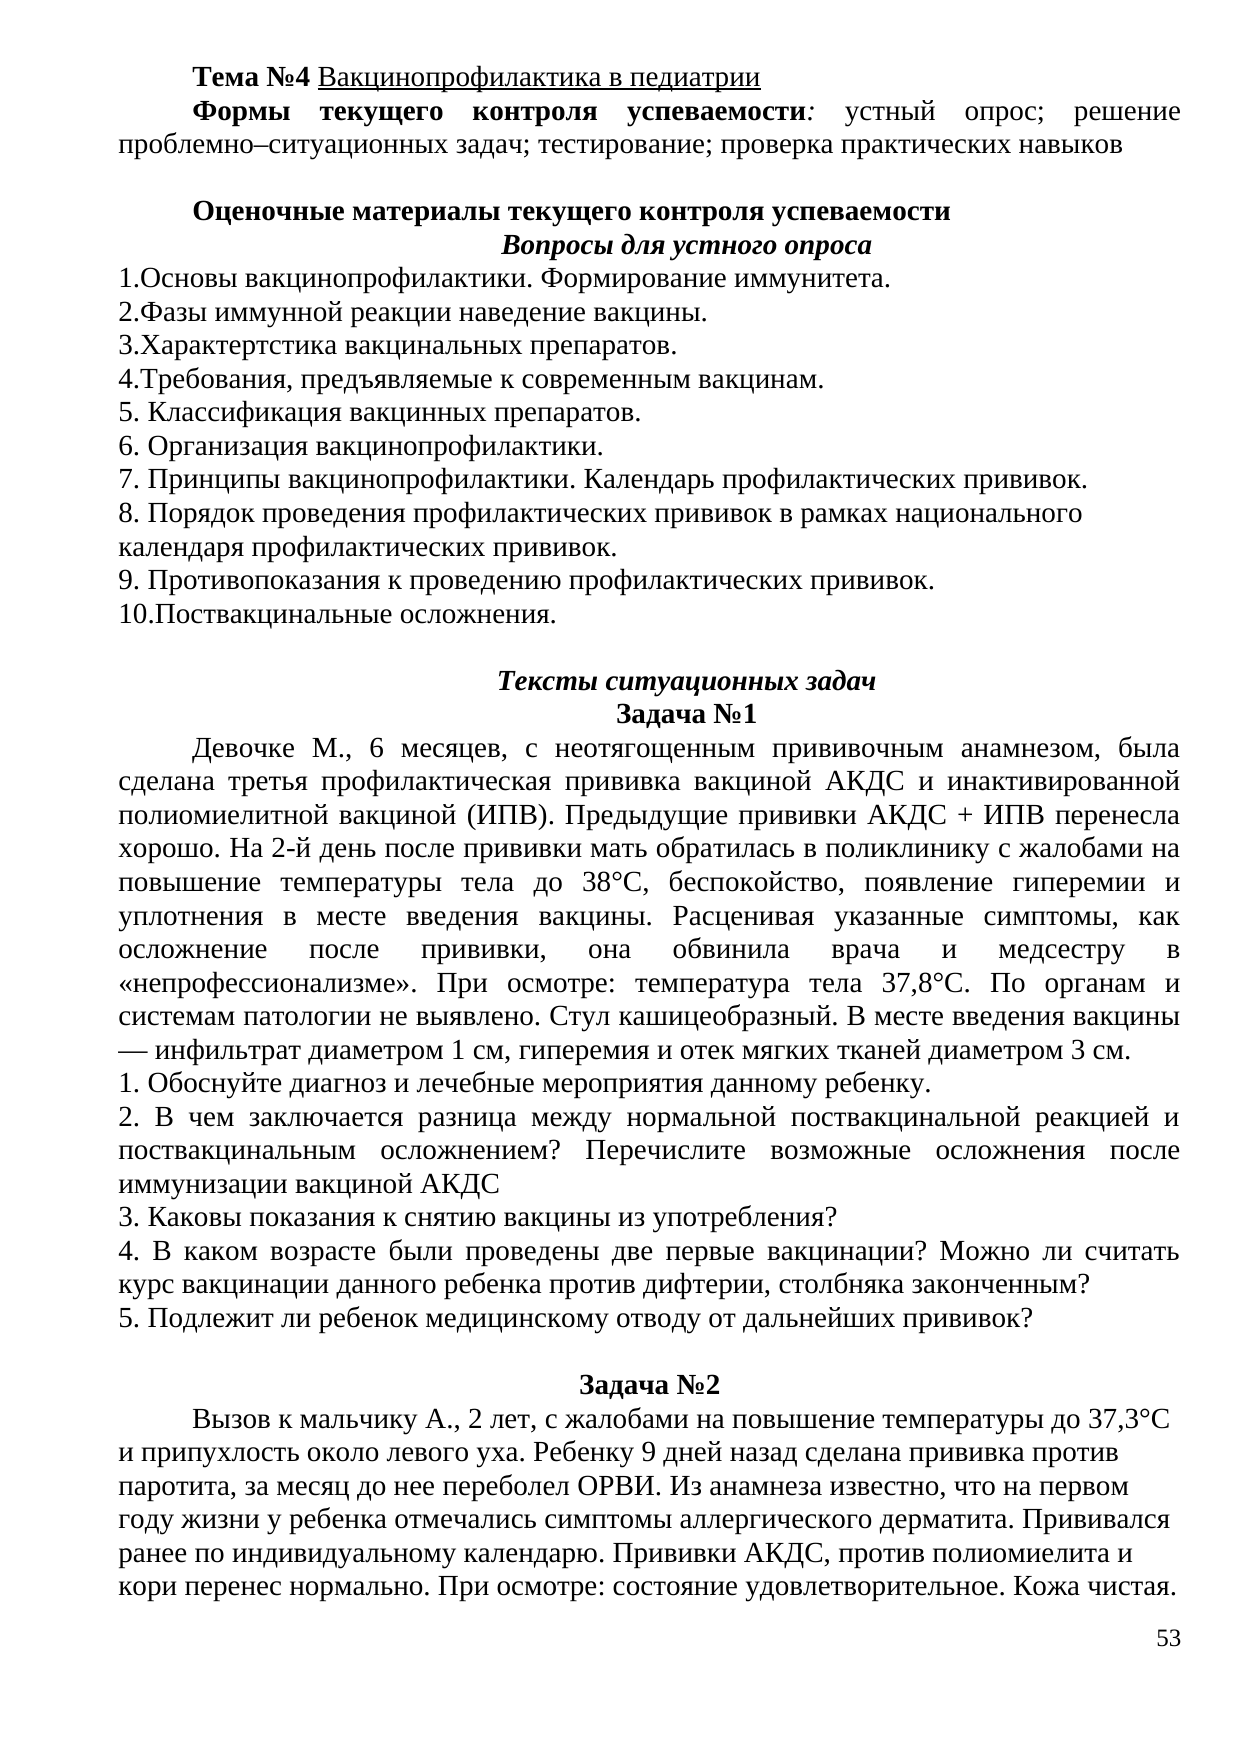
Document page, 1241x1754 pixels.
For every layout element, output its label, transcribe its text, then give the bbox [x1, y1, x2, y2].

text 10.Поствакцинальные осложнения. [118, 596, 1181, 629]
text 5. Подлежит ли ребенок медицинскому отводу от дальнейших прививок? [118, 1300, 1181, 1334]
text 7. Принципы вакцинопрофилактики. Календарь профилактических прививок. [118, 462, 1181, 495]
text 6. Организация вакцинопрофилактики. [118, 428, 1181, 462]
text 2. В чем заключается разница между нормальной поствакцинальной реакцией и поствакцинальным осложнением? Перечислите возможные осложнения после иммунизации вакциной АКДС [118, 1099, 1181, 1199]
text 4. В каком возрасте были проведены две первые вакцинации? Можно ли считать курс вакцинации данного ребенка против дифтерии, столбняка законченным? [118, 1233, 1181, 1300]
text Тема №4 Вакцинопрофилактика в педиатрии [118, 59, 1181, 93]
text 1.Основы вакцинопрофилактики. Формирование иммунитета. [118, 260, 1181, 294]
text 9. Противопоказания к проведению профилактических прививок. [118, 562, 1181, 596]
text Формы текущего контроля успеваемости: устный опрос; решение проблемно–ситуационных задач; тестирование; проверка практических навыков [118, 93, 1181, 160]
text 1. Обоснуйте диагноз и лечебные мероприятия данному ребенку. [118, 1065, 1181, 1099]
text 3.Характертстика вакцинальных препаратов. [118, 327, 1181, 361]
text 8. Порядок проведения профилактических прививок в рамках национального календаря профилактических прививок. [118, 495, 1181, 562]
text 3. Каковы показания к снятию вакцины из употребления? [118, 1199, 1181, 1233]
text Оценочные материалы текущего контроля успеваемости [118, 193, 1181, 227]
text Девочке М., 6 месяцев, с неотягощенным прививочным анамнезом, была сделана третья профилактическая прививка вакциной АКДС и инактивированной полиомиелитной вакциной (ИПВ). Предыдущие прививки АКДС + ИПВ перенесла хорошо. На 2-й день после прививки мать обратилась в поликлинику с жалобами на повышение температуры тела до 38°С, беспокойство, появление гиперемии и уплотнения в месте введения вакцины. Расценивая указанные симптомы, как осложнение после прививки, она обвинила врача и медсестру в «непрофессионализме». При осмотре: температура тела 37,8°С. По органам и системам патологии не выявлено. Стул кашицеобразный. В месте введения вакцины — инфильтрат диаметром 1 см, гиперемия и отек мягких тканей диаметром 3 см. [118, 730, 1181, 1065]
text Задача №2 [118, 1367, 1181, 1401]
text Задача №1 [173, 696, 1181, 730]
text 4.Требования, предъявляемые к современным вакцинам. [118, 361, 1181, 394]
text Вопросы для устного опроса [118, 227, 1181, 260]
text Тексты ситуационных задач [118, 663, 1181, 696]
text 2.Фазы иммунной реакции наведение вакцины. [118, 294, 1181, 327]
text 5. Классификация вакцинных препаратов. [118, 394, 1181, 428]
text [118, 1401, 1181, 1602]
